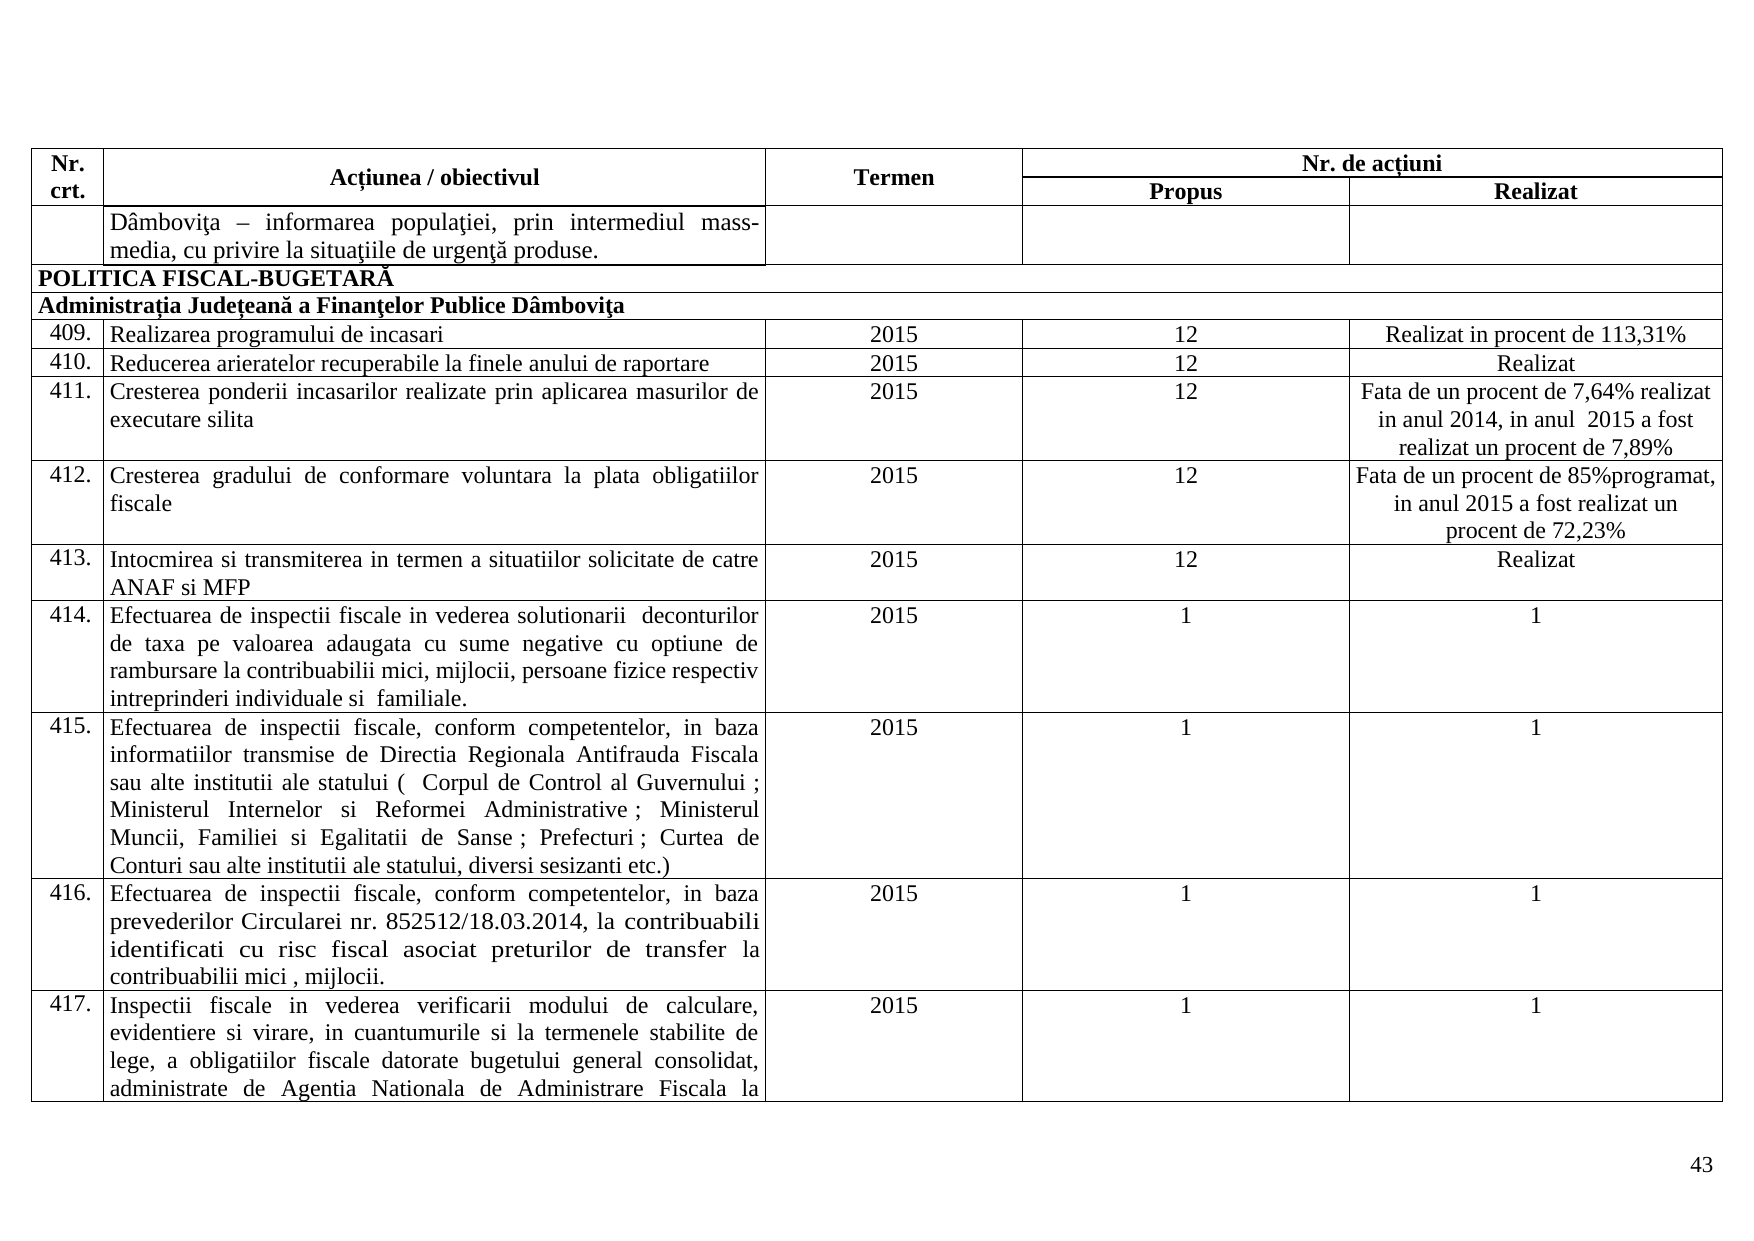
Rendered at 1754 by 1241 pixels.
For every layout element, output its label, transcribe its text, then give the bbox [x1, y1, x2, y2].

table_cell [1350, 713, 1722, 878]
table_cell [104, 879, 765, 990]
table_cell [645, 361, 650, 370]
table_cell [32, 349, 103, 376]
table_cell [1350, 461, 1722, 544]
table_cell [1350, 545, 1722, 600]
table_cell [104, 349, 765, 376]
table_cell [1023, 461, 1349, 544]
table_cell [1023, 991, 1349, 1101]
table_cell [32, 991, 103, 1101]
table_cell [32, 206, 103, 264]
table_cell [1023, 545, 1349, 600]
table_header Acțiunea / obiectivul [104, 149, 765, 205]
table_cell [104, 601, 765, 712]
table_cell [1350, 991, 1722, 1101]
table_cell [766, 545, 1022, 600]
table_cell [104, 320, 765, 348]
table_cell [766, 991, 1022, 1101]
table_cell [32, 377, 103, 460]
table_header Nr. crt. [32, 149, 103, 205]
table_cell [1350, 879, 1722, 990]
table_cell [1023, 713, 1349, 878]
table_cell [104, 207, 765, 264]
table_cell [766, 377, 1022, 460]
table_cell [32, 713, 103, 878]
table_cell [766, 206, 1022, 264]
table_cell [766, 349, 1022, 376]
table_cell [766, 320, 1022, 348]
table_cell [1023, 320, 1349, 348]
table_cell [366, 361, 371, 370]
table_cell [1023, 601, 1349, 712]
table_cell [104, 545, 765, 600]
table_cell Propus [1023, 178, 1349, 205]
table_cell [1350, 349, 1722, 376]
table_cell Realizat [1350, 178, 1722, 205]
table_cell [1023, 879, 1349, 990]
table_header Termen [766, 149, 1022, 205]
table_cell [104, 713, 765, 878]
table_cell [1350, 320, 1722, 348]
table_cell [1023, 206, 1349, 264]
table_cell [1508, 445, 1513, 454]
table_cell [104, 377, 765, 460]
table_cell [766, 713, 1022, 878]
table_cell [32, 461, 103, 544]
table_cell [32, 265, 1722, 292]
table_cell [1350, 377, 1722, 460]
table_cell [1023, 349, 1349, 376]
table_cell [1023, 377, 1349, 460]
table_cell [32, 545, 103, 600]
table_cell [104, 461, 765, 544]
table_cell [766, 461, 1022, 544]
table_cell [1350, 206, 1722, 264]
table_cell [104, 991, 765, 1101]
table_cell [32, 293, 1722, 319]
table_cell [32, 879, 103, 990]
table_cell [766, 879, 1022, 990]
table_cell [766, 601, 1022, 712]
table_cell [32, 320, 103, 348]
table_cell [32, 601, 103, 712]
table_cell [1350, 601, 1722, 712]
table_header Nr. de acțiuni [1023, 149, 1722, 176]
